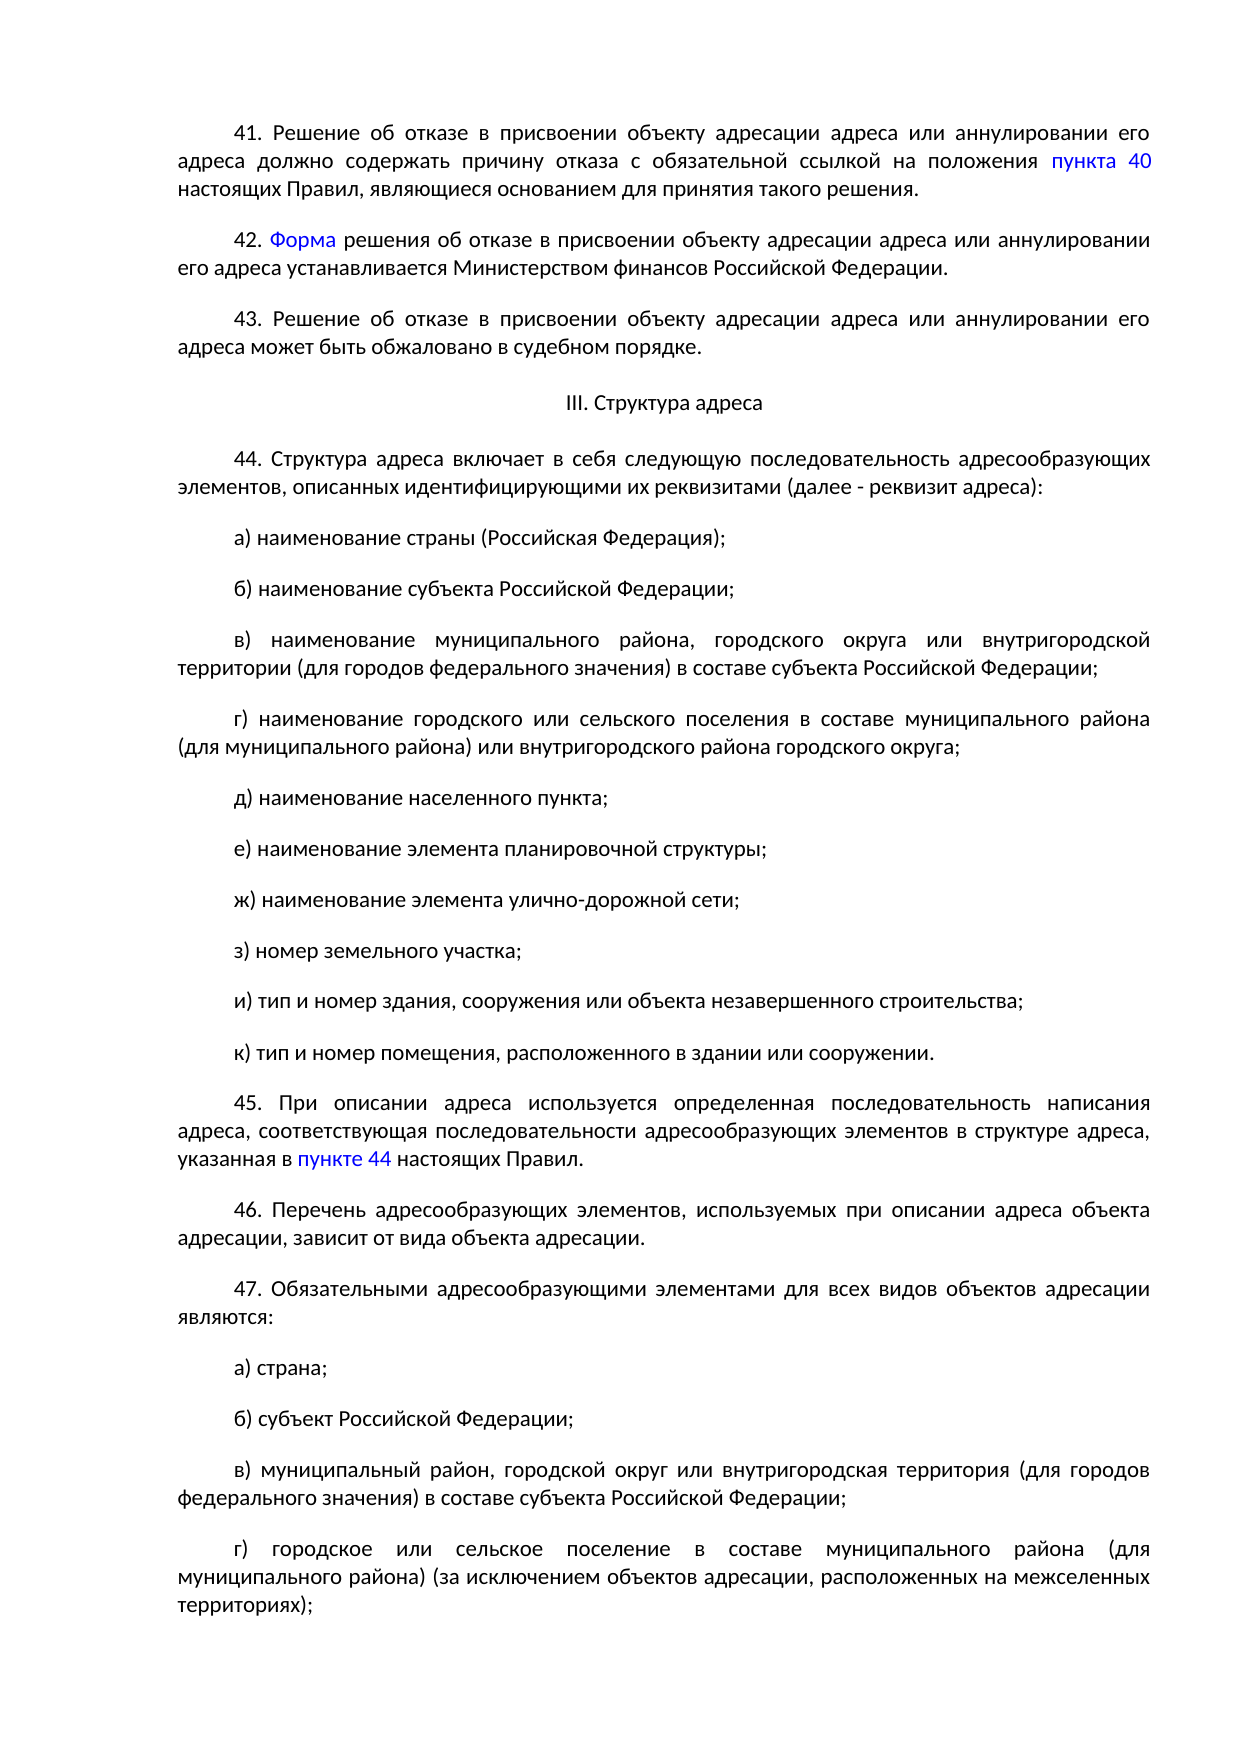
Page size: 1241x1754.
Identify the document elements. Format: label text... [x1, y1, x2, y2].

text б) наименование субъекта Российской Федерации; [177, 574, 1152, 602]
text ж) наименование элемента улично-дорожной сети; [177, 885, 1152, 913]
text 44. Структура адреса включает в себя следующую последовательность адресообразующих элементов, описанных идентифицирующими их реквизитами (далее - реквизит адреса): [177, 444, 1152, 500]
text а) наименование страны (Российская Федерация); [177, 523, 1152, 551]
text 43. Решение об отказе в присвоении объекту адресации адреса или аннулировании его адреса может быть обжаловано в судебном порядке. [177, 304, 1152, 360]
text 47. Обязательными адресообразующими элементами для всех видов объектов адресации являются: [177, 1274, 1152, 1331]
text к) тип и номер помещения, расположенного в здании или сооружении. [177, 1038, 1152, 1066]
text в) наименование муниципального района, городского округа или внутригородской территории (для городов федерального значения) в составе субъекта Российской Федерации; [177, 625, 1152, 681]
text г) городское или сельское поселение в составе муниципального района (для муниципального района) (за исключением объектов адресации, расположенных на межселенных территориях); [177, 1534, 1152, 1618]
text 45. При описании адреса используется определенная последовательность написания адреса, соответствующая последовательности адресообразующих элементов в структуре адреса, указанная в пункте 44 настоящих Правил. [177, 1088, 1152, 1173]
text III. Структура адреса [177, 388, 1152, 416]
text д) наименование населенного пункта; [177, 783, 1152, 811]
text б) субъект Российской Федерации; [177, 1404, 1152, 1432]
text з) номер земельного участка; [177, 936, 1152, 964]
text г) наименование городского или сельского поселения в составе муниципального района (для муниципального района) или внутригородского района городского округа; [177, 704, 1152, 760]
text 42. Форма решения об отказе в присвоении объекту адресации адреса или аннулировании его адреса устанавливается Министерством финансов Российской Федерации. [177, 225, 1152, 281]
text 46. Перечень адресообразующих элементов, используемых при описании адреса объекта адресации, зависит от вида объекта адресации. [177, 1196, 1152, 1252]
text в) муниципальный район, городской округ или внутригородская территория (для городов федерального значения) в составе субъекта Российской Федерации; [177, 1455, 1152, 1511]
text 41. Решение об отказе в присвоении объекту адресации адреса или аннулировании его адреса должно содержать причину отказа с обязательной ссылкой на положения пункта 40 настоящих Правил, являющиеся основанием для принятия такого решения. [177, 118, 1152, 202]
text а) страна; [177, 1353, 1152, 1381]
text и) тип и номер здания, сооружения или объекта незавершенного строительства; [177, 987, 1152, 1015]
text е) наименование элемента планировочной структуры; [177, 834, 1152, 862]
